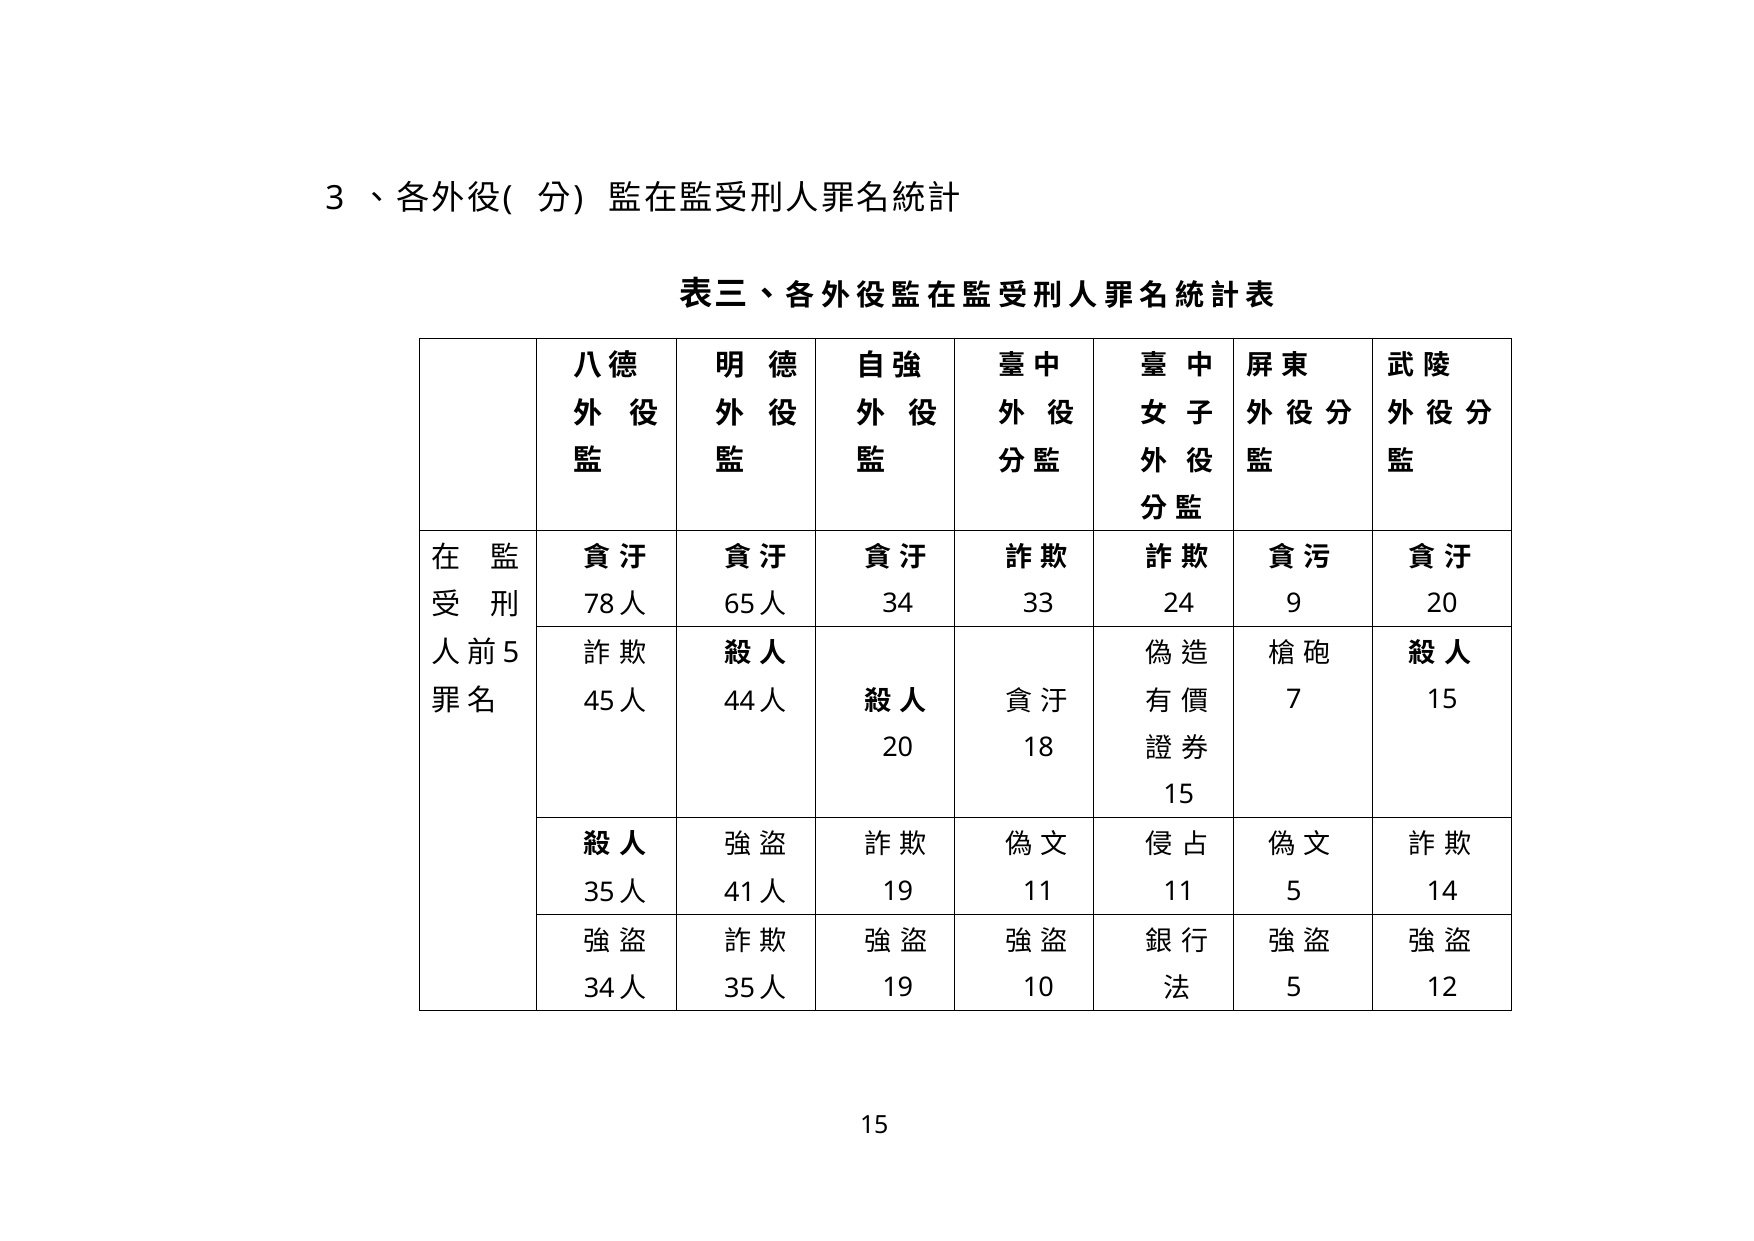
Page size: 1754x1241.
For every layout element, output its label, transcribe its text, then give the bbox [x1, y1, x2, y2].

table_header 八德 外役監 [537, 339, 676, 529]
table_cell 貪汙 20 [1373, 531, 1511, 626]
table_header 武陵 外役分監 [1373, 339, 1511, 529]
table_cell 殺人 15 [1373, 627, 1511, 817]
table_header 明德外役監 [677, 339, 815, 529]
table_cell 詐欺 14 [1373, 818, 1511, 913]
table_cell 侵占 11 [1094, 818, 1233, 913]
subtitle 各外役(分)監在監受刑人罪名統計 [307, 148, 1565, 243]
table_header 屏東 外役分監 [1234, 339, 1372, 529]
table_cell 詐欺 45人 [537, 627, 676, 817]
table_cell 貪汙 18 [955, 627, 1093, 817]
subtitle 表三、各外役監在監受刑人罪名統計表 [656, 243, 1565, 338]
table_cell 殺人 35人 [537, 818, 676, 913]
table_cell 詐欺 24 [1094, 531, 1233, 626]
table_cell 詐欺 19 [816, 818, 954, 913]
table_cell 強盜 34人 [537, 915, 676, 1010]
table_cell 偽文 11 [955, 818, 1093, 913]
table_cell 在監受刑人前5罪名 [420, 531, 536, 1010]
table_cell 強盜 41人 [677, 818, 815, 913]
table_cell 強盜 12 [1373, 915, 1511, 1010]
table_cell 殺人 44人 [677, 627, 815, 817]
table_header 臺中 外役分監 [955, 339, 1093, 529]
table_cell 強盜 19 [816, 915, 954, 1010]
table_cell 貪汙 34 [816, 531, 954, 626]
table_header [420, 339, 536, 529]
table_cell 貪污 9 [1234, 531, 1372, 626]
table_header 臺中女子外役分監 [1094, 339, 1233, 529]
table_cell 強盜 5 [1234, 915, 1372, 1010]
table_cell 詐欺 33 [955, 531, 1093, 626]
table_cell 貪汙 78人 [537, 531, 676, 626]
table_cell 偽造有價證券 15 [1094, 627, 1233, 817]
table_cell 偽文 5 [1234, 818, 1372, 913]
table_cell 槍砲 7 [1234, 627, 1372, 817]
table_header 自強 外役監 [816, 339, 954, 529]
table_cell 強盜 10 [955, 915, 1093, 1010]
table_cell 詐欺 35人 [677, 915, 815, 1010]
table_cell 銀行法 8 [1094, 915, 1233, 1010]
table_cell 貪汙 65人 [677, 531, 815, 626]
table_cell 殺人 20 [816, 627, 954, 817]
